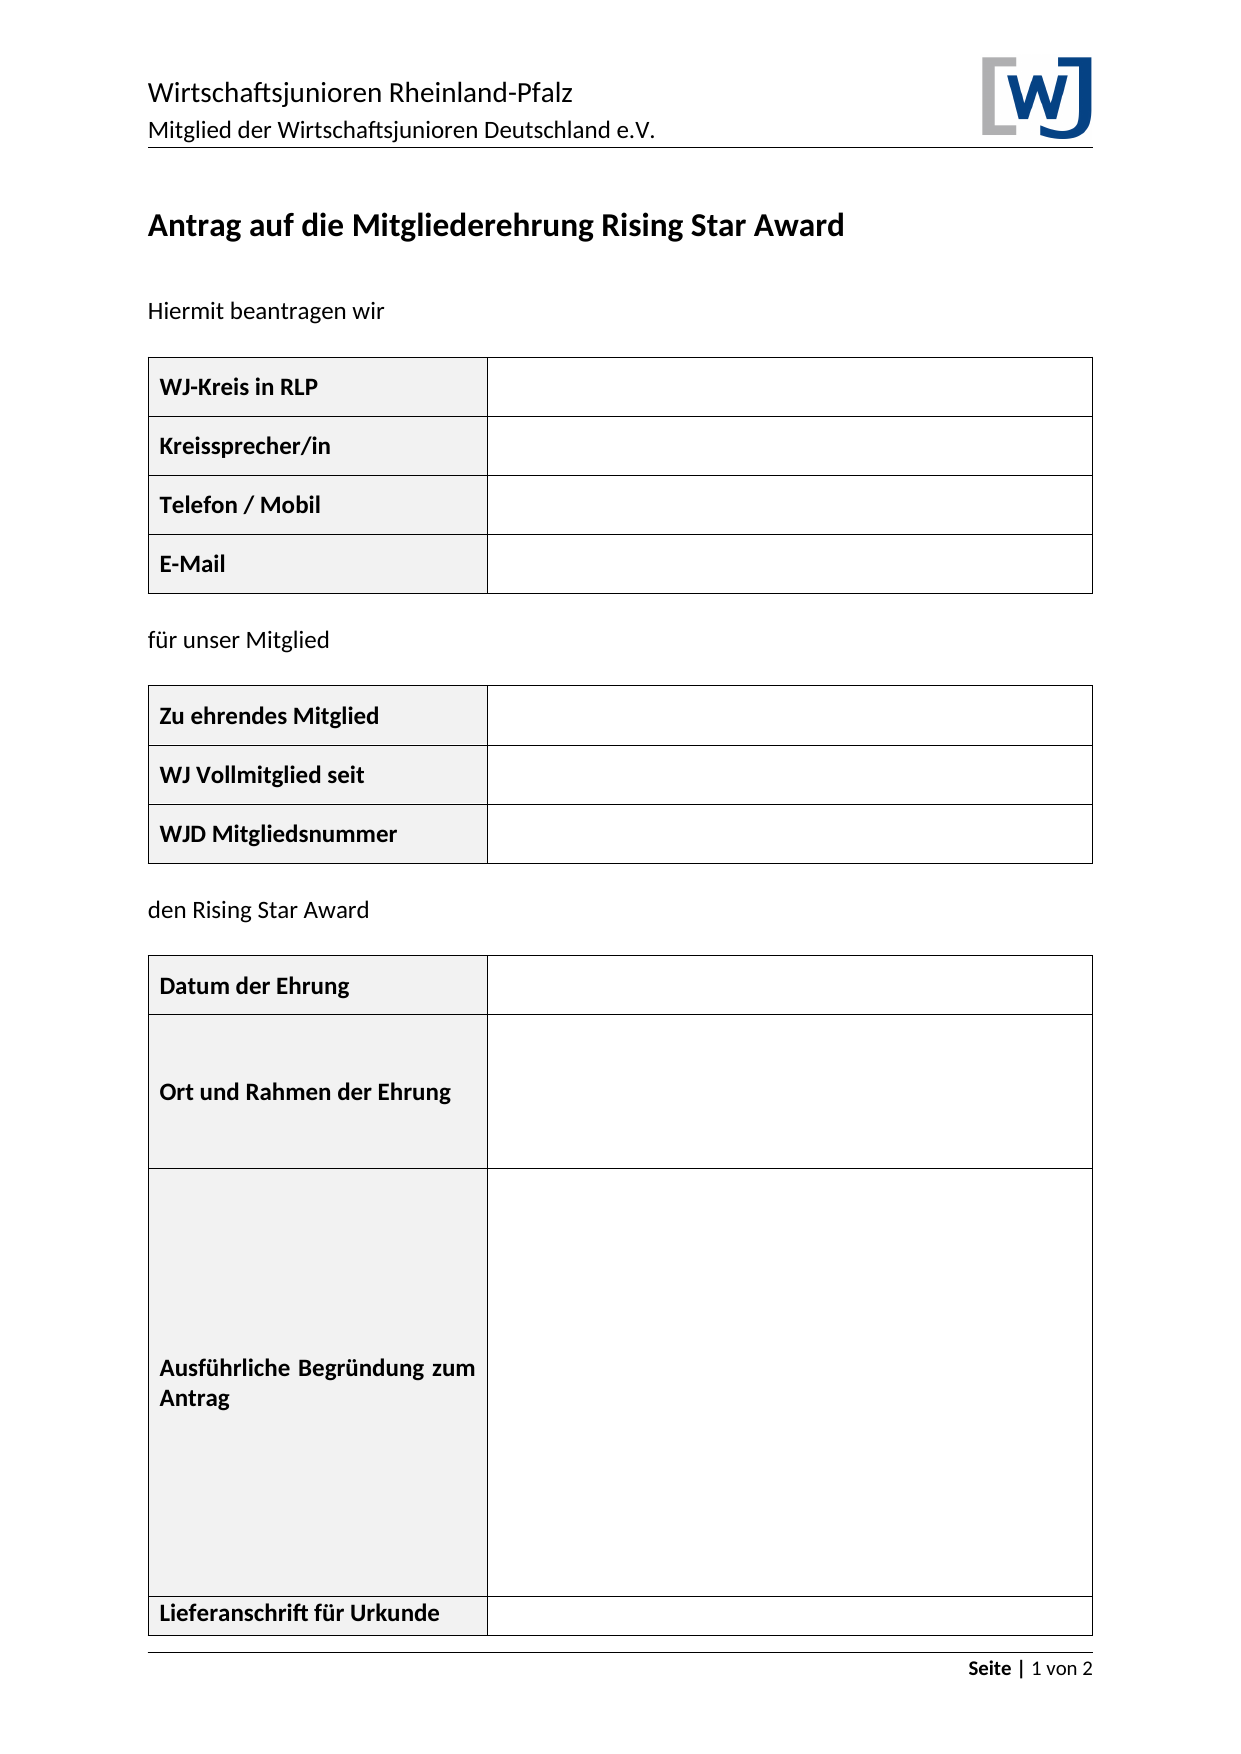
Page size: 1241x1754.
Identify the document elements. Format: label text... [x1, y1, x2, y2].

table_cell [149, 1597, 487, 1635]
table_cell WJD Mitgliedsnummer [149, 805, 487, 863]
table_cell [488, 535, 1092, 593]
table_header Datum der Ehrung [149, 956, 487, 1014]
table_header [488, 358, 1092, 416]
table_cell [488, 805, 1092, 863]
table_cell Kreissprecher/in [149, 417, 487, 475]
table_cell Ausführliche Begründung zum Antrag [149, 1169, 487, 1596]
text Hiermit beantragen wir [148, 296, 1093, 326]
table_header [488, 686, 1092, 744]
table_cell [488, 476, 1092, 534]
text Antrag auf die Mitgliederehrung Rising Star Award [148, 204, 1093, 245]
picture [980, 54, 1093, 140]
table_cell Telefon / Mobil [149, 476, 487, 534]
table_header [488, 956, 1092, 1014]
text für unser Mitglied [148, 624, 1093, 655]
table_cell [488, 1169, 1092, 1596]
table_cell [488, 1597, 1092, 1635]
text den Rising Star Award [148, 894, 1093, 925]
table_cell [488, 417, 1092, 475]
table_header Zu ehrendes Mitglied [149, 686, 487, 744]
table_cell [488, 1015, 1092, 1168]
table_cell E-Mail [149, 535, 487, 593]
table_header WJ-Kreis in RLP [149, 358, 487, 416]
table_cell [488, 746, 1092, 803]
table_cell Ort und Rahmen der Ehrung [149, 1015, 487, 1168]
table_cell WJ Vollmitglied seit [149, 746, 487, 803]
